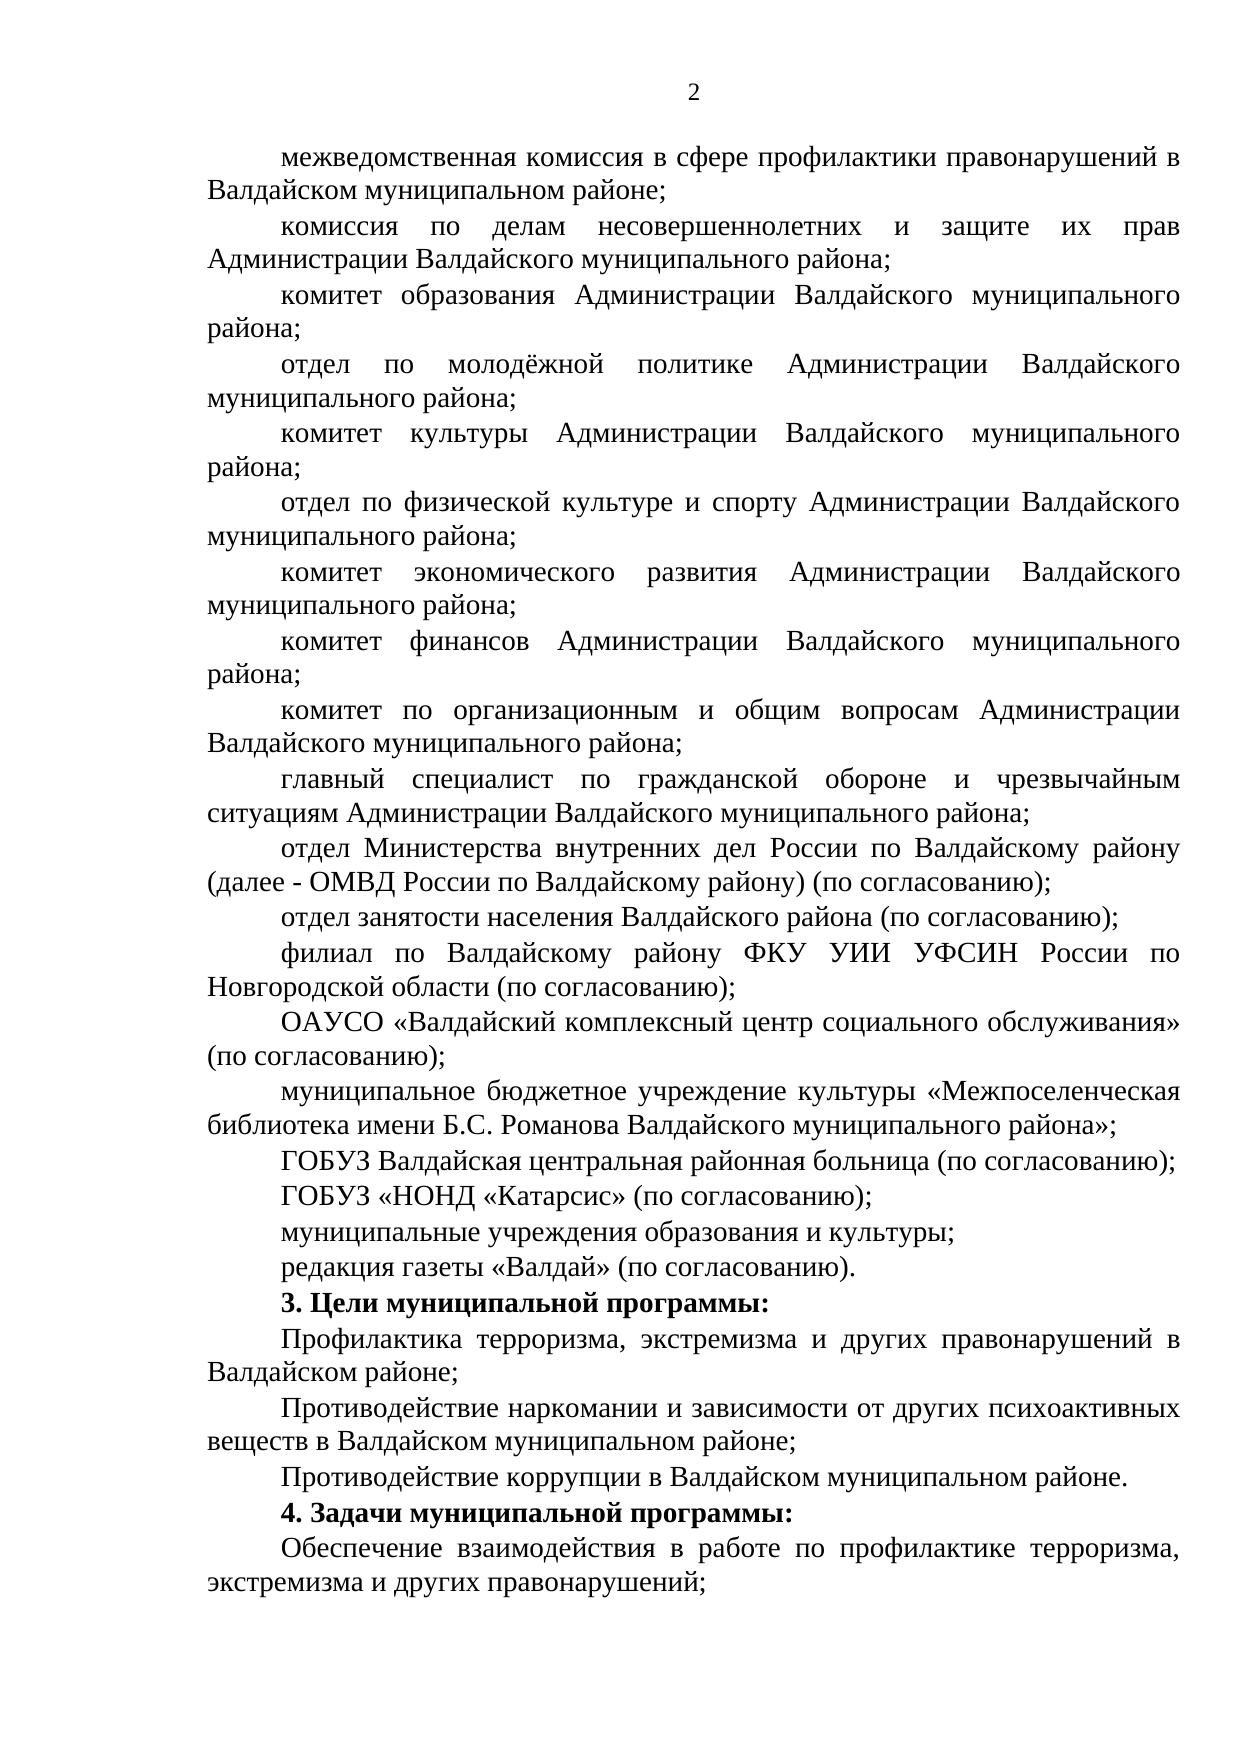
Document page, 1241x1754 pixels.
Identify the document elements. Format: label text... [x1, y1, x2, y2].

text межведомственная комиссия в сфере профилактики правонарушений в Валдайском муниципальном районе; [207, 139, 1181, 206]
text отдел по молодёжной политике Администрации Валдайского муниципального района; [207, 346, 1181, 413]
text ГОБУЗ Валдайская центральная районная больница (по согласованию); [207, 1143, 1181, 1176]
text отдел по физической культуре и спорту Администрации Валдайского муниципального района; [207, 484, 1181, 552]
text 3. Цели муниципальной программы: [207, 1285, 1181, 1319]
text 4. Задачи муниципальной программы: [207, 1495, 1181, 1528]
text комитет образования Администрации Валдайского муниципального района; [207, 277, 1181, 344]
text отдел Министерства внутренних дел России по Валдайскому району (далее - ОМВД России по Валдайскому району) (по согласованию); [207, 830, 1181, 897]
text комитет культуры Администрации Валдайского муниципального района; [207, 415, 1181, 482]
text комитет финансов Администрации Валдайского муниципального района; [207, 623, 1181, 690]
text главный специалист по гражданской обороне и чрезвычайным ситуациям Администрации Валдайского муниципального района; [207, 761, 1181, 828]
text Противодействие наркомании и зависимости от других психоактивных веществ в Валдайском муниципальном районе; [207, 1390, 1181, 1457]
text комиссия по делам несовершеннолетних и защите их прав Администрации Валдайского муниципального района; [207, 208, 1181, 275]
text Противодействие коррупции в Валдайском муниципальном районе. [207, 1459, 1181, 1493]
text редакция газеты «Валдай» (по согласованию). [207, 1249, 1181, 1283]
text Обеспечение взаимодействия в работе по профилактике терроризма, экстремизма и других правонарушений; [207, 1530, 1181, 1597]
text муниципальное бюджетное учреждение культуры «Межпоселенческая библиотека имени Б.С. Романова Валдайского муниципального района»; [207, 1073, 1181, 1141]
text комитет по организационным и общим вопросам Администрации Валдайского муниципального района; [207, 692, 1181, 759]
text комитет экономического развития Администрации Валдайского муниципального района; [207, 554, 1181, 621]
text Профилактика терроризма, экстремизма и других правонарушений в Валдайском районе; [207, 1321, 1181, 1388]
text отдел занятости населения Валдайского района (по согласованию); [207, 899, 1181, 933]
text ОАУСО «Валдайский комплексный центр социального обслуживания» (по согласованию); [207, 1004, 1181, 1071]
text филиал по Валдайскому району ФКУ УИИ УФСИН России по Новгородской области (по согласованию); [207, 935, 1181, 1002]
text ГОБУЗ «НОНД «Катарсис» (по согласованию); [207, 1178, 1181, 1212]
text муниципальные учреждения образования и культуры; [207, 1214, 1181, 1247]
